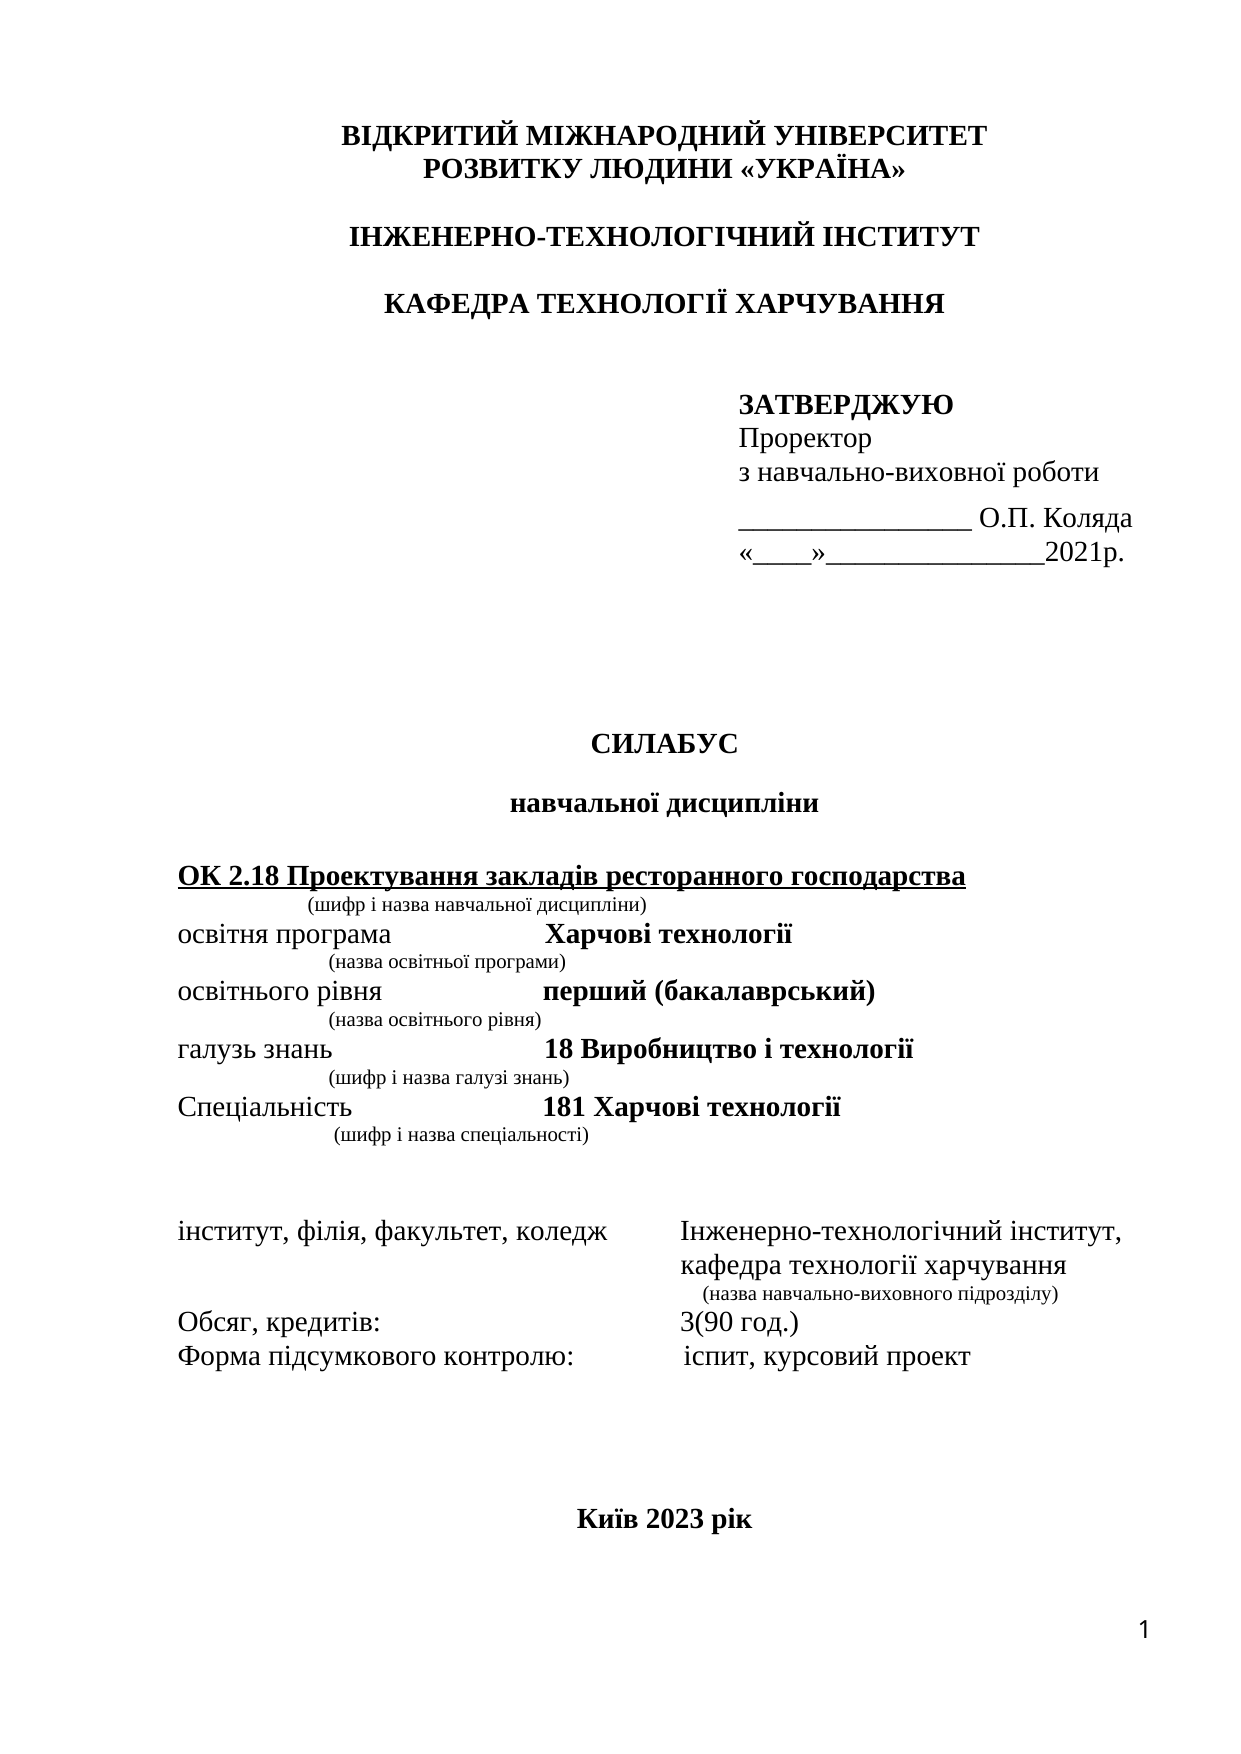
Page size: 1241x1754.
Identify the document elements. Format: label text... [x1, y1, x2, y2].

text ОК 2.18 Проектування закладів ресторанного господарства [177, 858, 1152, 892]
text (шифр і назва галузі знань) [177, 1064, 1152, 1089]
text з навчально-виховної роботи [738, 454, 1152, 488]
text освітня програма Харчові технології [177, 916, 1152, 949]
text галузь знань 18 Виробництво і технології [177, 1031, 1152, 1064]
text КАФЕДРА технології харчування [177, 286, 1152, 319]
subtitle навчальної дисципліни [177, 785, 1152, 818]
text освітнього рівня перший (бакалаврський) [177, 973, 1152, 1007]
text (шифр і назва спеціальності) [177, 1122, 1152, 1146]
text Спеціальність 181 Харчові технології [177, 1089, 1152, 1122]
text РОЗВИТКУ ЛЮДИНИ «Україна» [177, 152, 1152, 185]
text Київ 2023 рік [177, 1501, 1152, 1534]
text (назва навчально-виховного підрозділу) [177, 1280, 1152, 1304]
text Проректор [738, 421, 1152, 454]
text кафедра технології харчування [177, 1247, 1152, 1280]
text (назва освітньої програми) [177, 949, 1152, 973]
text Форма підсумкового контролю: іспит, курсовий проект [177, 1338, 1152, 1372]
text ІНженерно-технологічний інститут [177, 219, 1152, 252]
text (назва освітнього рівня) [177, 1007, 1152, 1031]
text ВІДКРИТИЙ МІЖНАРОДНИЙ УНІВЕРСИТЕТ [177, 118, 1152, 152]
text Обсяг, кредитів: 3(90 год.) [177, 1304, 1152, 1338]
text (шифр і назва навчальної дисципліни) [177, 892, 1152, 916]
text ________________ О.П. Коляда [738, 500, 1152, 534]
text інститут, філія, факультет, коледж Інженерно-технологічний інститут, [177, 1213, 1152, 1247]
text «____»_______________2021р. [738, 534, 1152, 567]
text ЗАТВЕРДЖУЮ [738, 387, 1152, 421]
subtitle СИЛАБУС [177, 726, 1152, 760]
